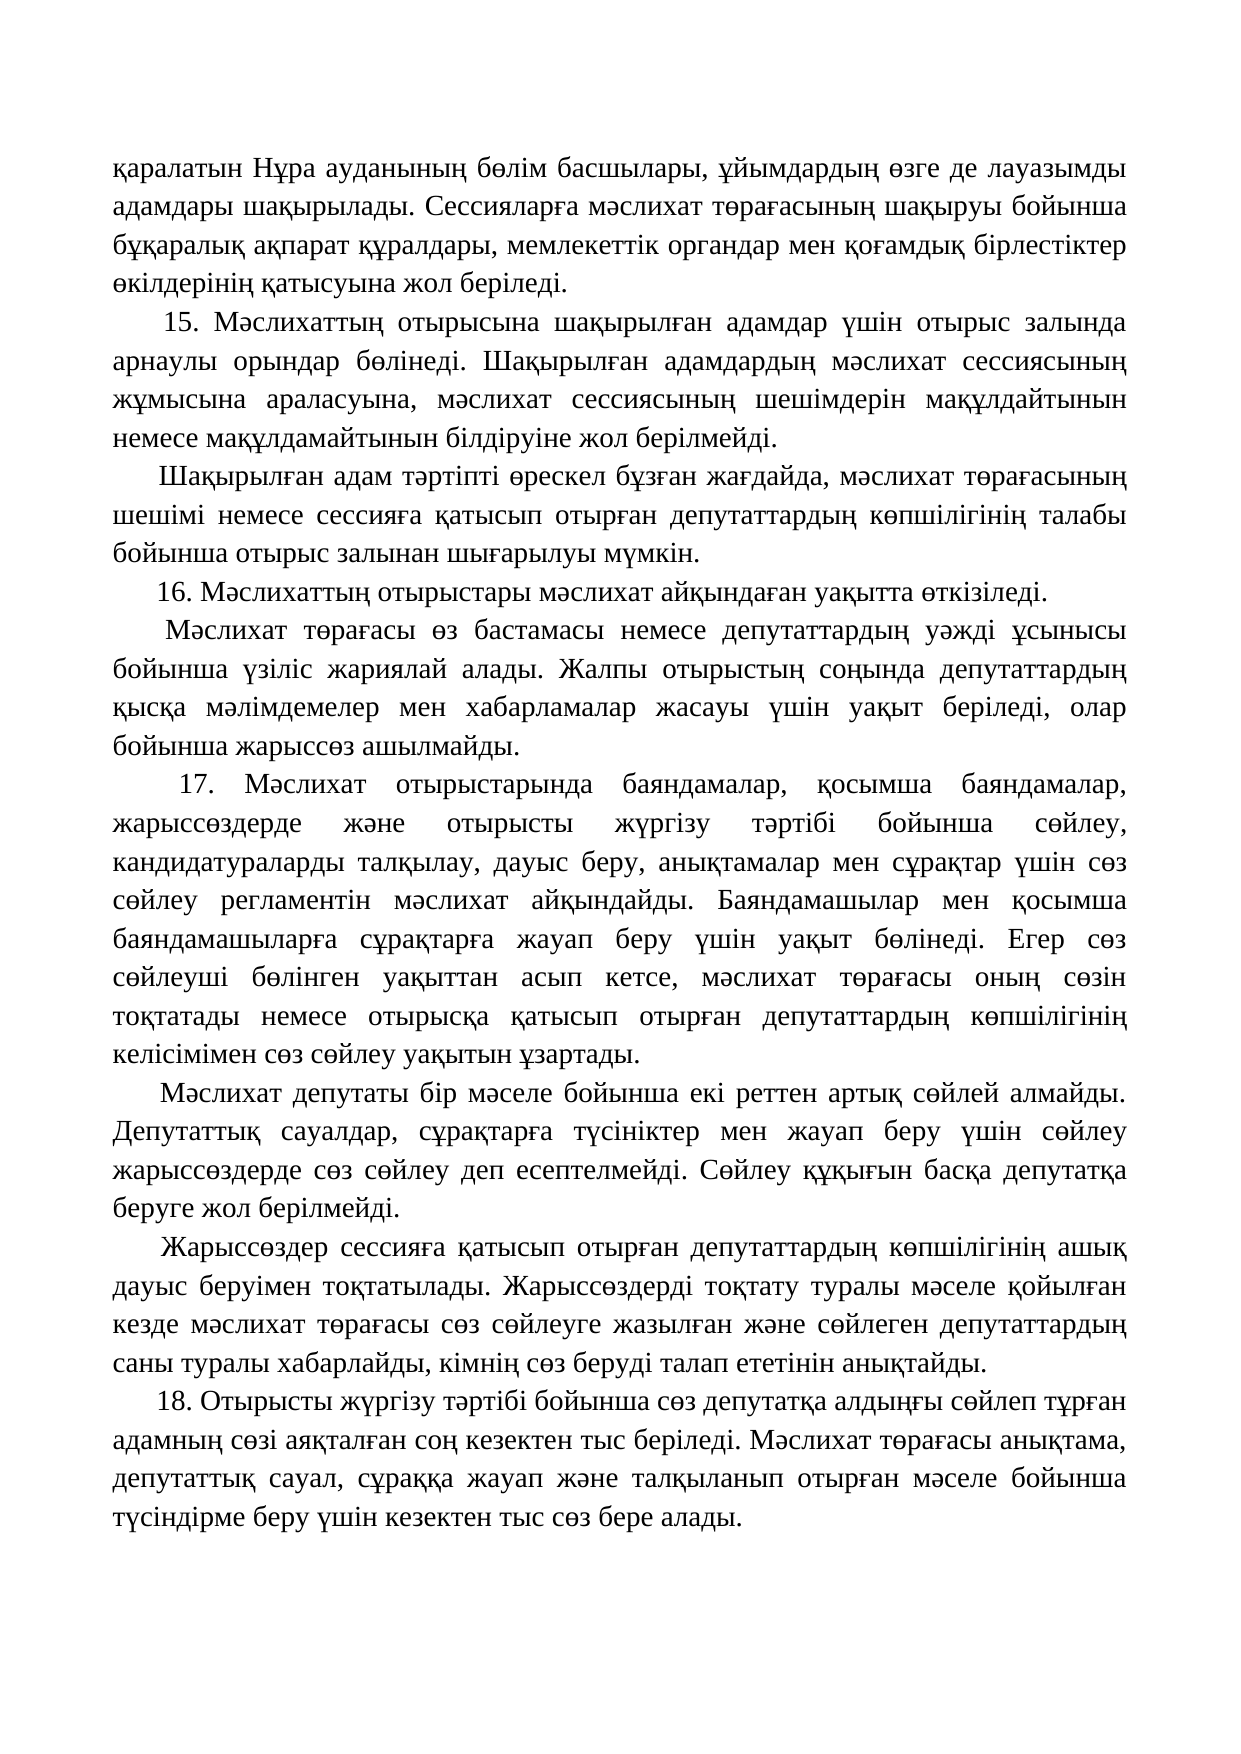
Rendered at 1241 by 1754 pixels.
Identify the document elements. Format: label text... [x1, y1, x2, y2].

text 16. Мәслихаттың отырыстары мәслихат айқындаған уақытта өткізіледі. [112, 574, 1128, 607]
text Жарыссөздер сессияға қатысып отырған депутаттардың көпшілігінің ашық дауыс беруімен тоқтатылады. Жарыссөздерді тоқтату туралы мәселе қойылған кезде мәслихат төрағасы сөз сөйлеуге жазылған және сөйлеген депутаттардың саны туралы хабарлайды, кімнің сөз беруді талап ететінін анықтайды. [112, 1229, 1128, 1378]
text 17. Мәслихат отырыстарында баяндамалар, қосымша баяндамалар, жарыссөздерде және отырысты жүргізу тәртібі бойынша сөйлеу, кандидатураларды талқылау, дауыс беру, анықтамалар мен сұрақтар үшін сөз сөйлеу регламентін мәслихат айқындайды. Баяндамашылар мен қосымша баяндамашыларға сұрақтарға жауап беру үшін уақыт бөлінеді. Егер сөз сөйлеуші бөлінген уақыттан асып кетсе, мәслихат төрағасы оның сөзін тоқтатады немесе отырысқа қатысып отырған депутаттардың көпшілігінің келісімімен сөз сөйлеу уақытын ұзартады. [112, 767, 1128, 1070]
text 15. Мәслихаттың отырысына шақырылған адамдар үшін отырыс залында арнаулы орындар бөлінеді. Шақырылған адамдардың мәслихат сессиясының жұмысына араласуына, мәслихат сессиясының шешімдерін мақұлдайтынын немесе мақұлдамайтынын білдіруіне жол берілмейді. [112, 304, 1128, 453]
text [112, 150, 1128, 299]
text 18. Отырысты жүргізу тәртібі бойынша сөз депутатқа алдыңғы сөйлеп тұрған адамның сөзі аяқталған соң кезектен тыс беріледі. Мәслихат төрағасы анықтама, депутаттық сауал, сұраққа жауап және талқыланып отырған мәселе бойынша түсіндірме беру үшін кезектен тыс сөз бере алады. [112, 1383, 1128, 1532]
text Шақырылған адам тәртіпті өрескел бұзған жағдайда, мәслихат төрағасының шешімі немесе сессияға қатысып отырған депутаттардың көпшілігінің талабы бойынша отырыс залынан шығарылуы мүмкін. [112, 458, 1128, 569]
text Мәслихат депутаты бір мәселе бойынша екі реттен артық сөйлей алмайды. Депутаттық сауалдар, сұрақтарға түсініктер мен жауап беру үшін сөйлеу жарыссөздерде сөз сөйлеу деп есептелмейді. Сөйлеу құқығын басқа депутатқа беруге жол берілмейді. [112, 1075, 1128, 1224]
text Мәслихат төрағасы өз бастамасы немесе депутаттардың уәжді ұсынысы бойынша үзіліс жариялай алады. Жалпы отырыстың соңында депутаттардың қысқа мәлімдемелер мен хабарламалар жасауы үшін уақыт беріледі, олар бойынша жарыссөз ашылмайды. [112, 612, 1128, 762]
